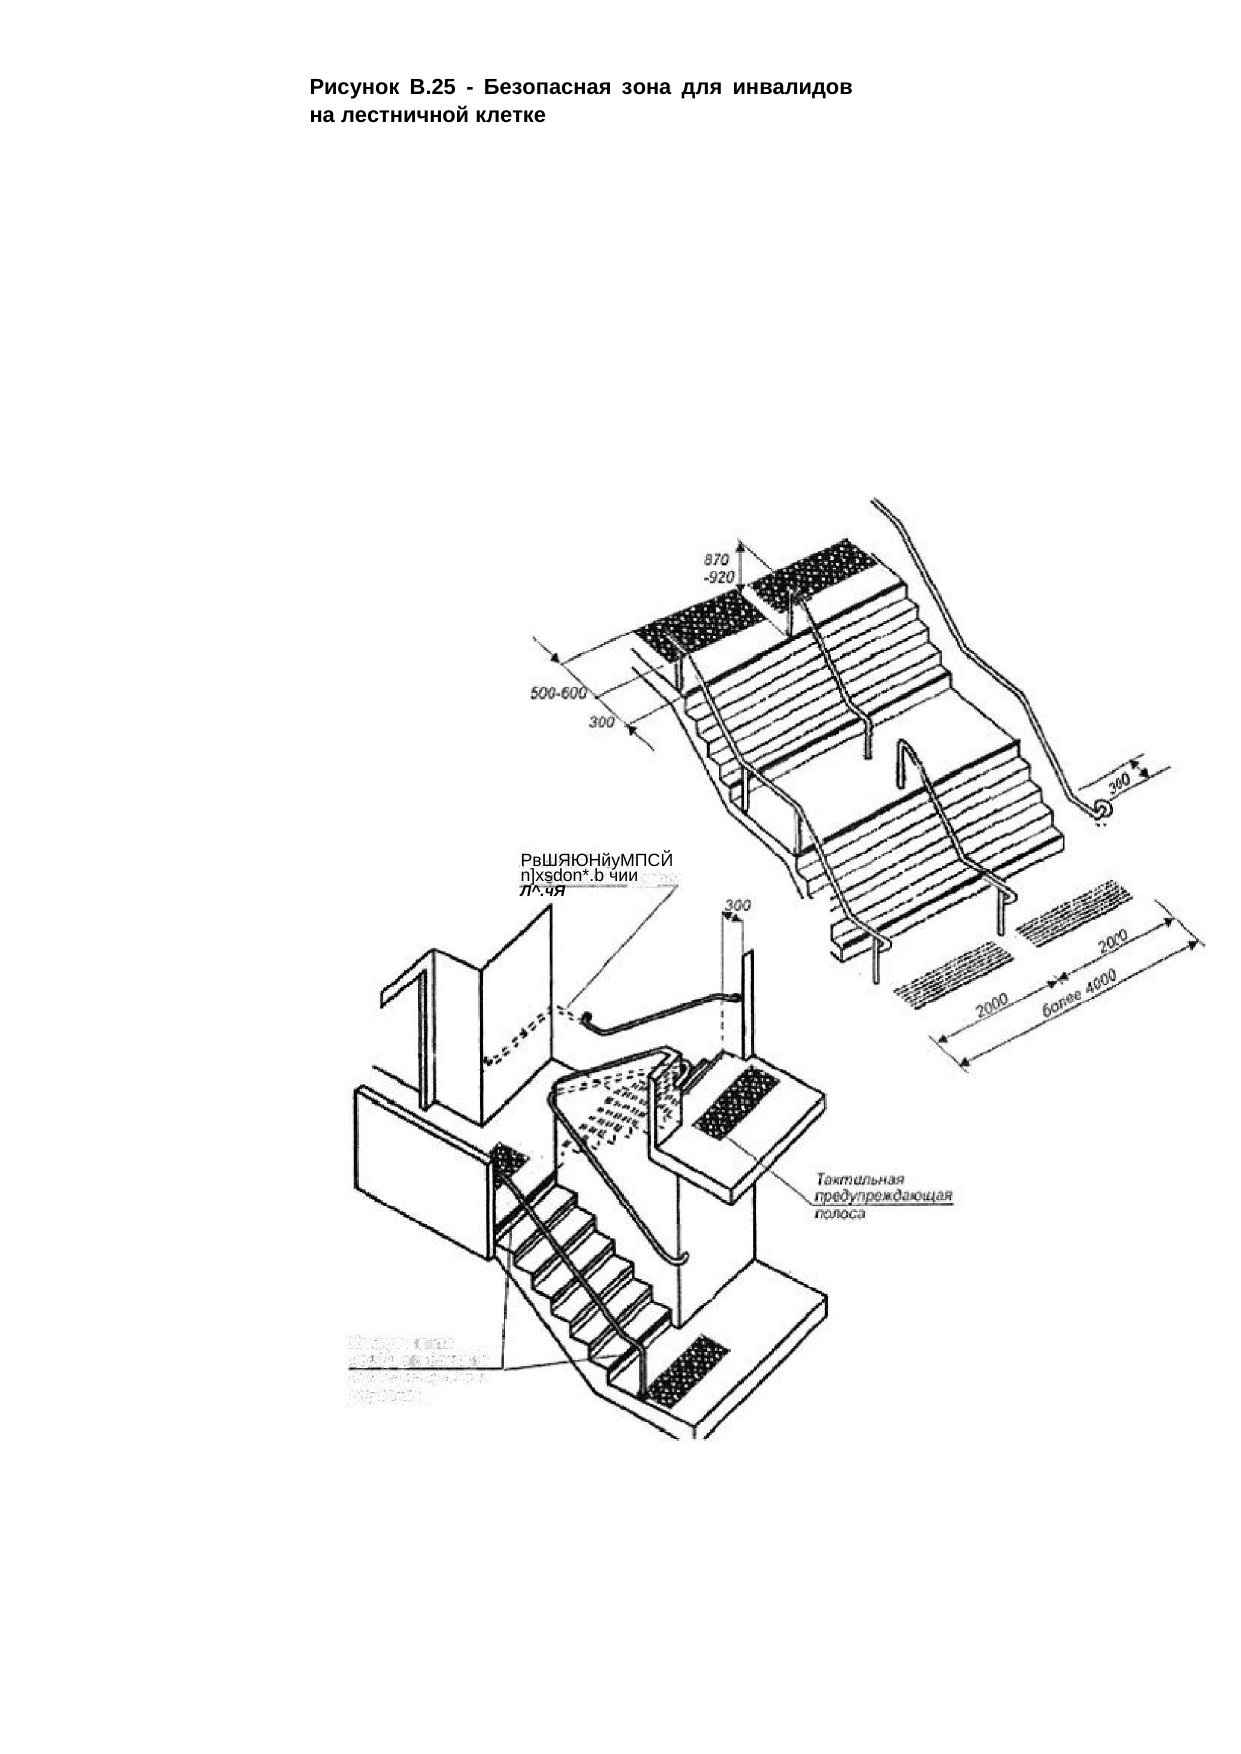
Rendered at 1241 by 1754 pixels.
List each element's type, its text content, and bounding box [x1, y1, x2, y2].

text РвШЯЮНйуМПСЙ n]xsdon*.b чии Л^.чЯ [520, 854, 680, 899]
picture [306, 496, 1207, 1442]
text Рисунок В.25 - Безопасная зона для инвалидов на лестничной клетке [309, 72, 853, 127]
